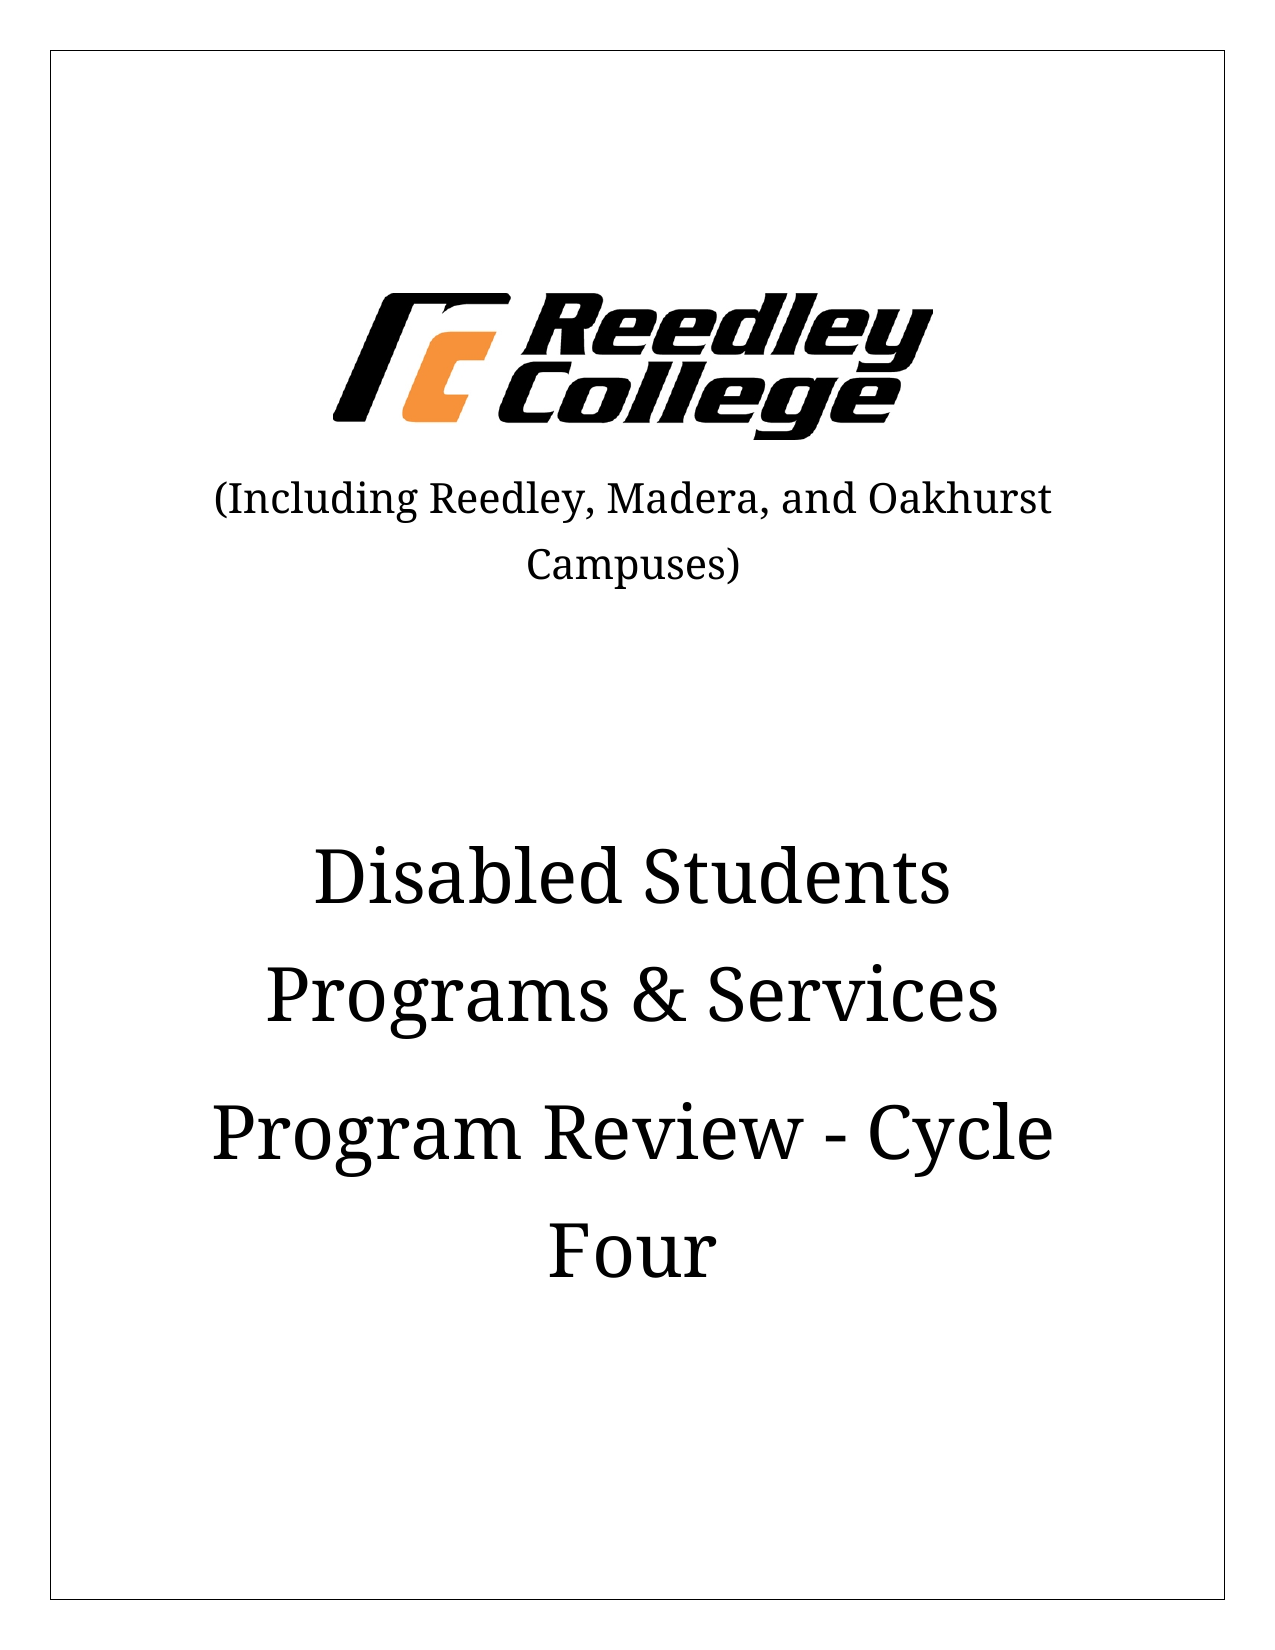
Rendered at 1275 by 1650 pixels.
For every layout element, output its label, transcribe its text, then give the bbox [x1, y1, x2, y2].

picture [333, 293, 933, 440]
text Disabled Students Programs & Services [141, 824, 1125, 1043]
text Program Review - Cycle Four [141, 1079, 1125, 1299]
text (Including Reedley, Madera, and Oakhurst Campuses) [141, 469, 1125, 591]
